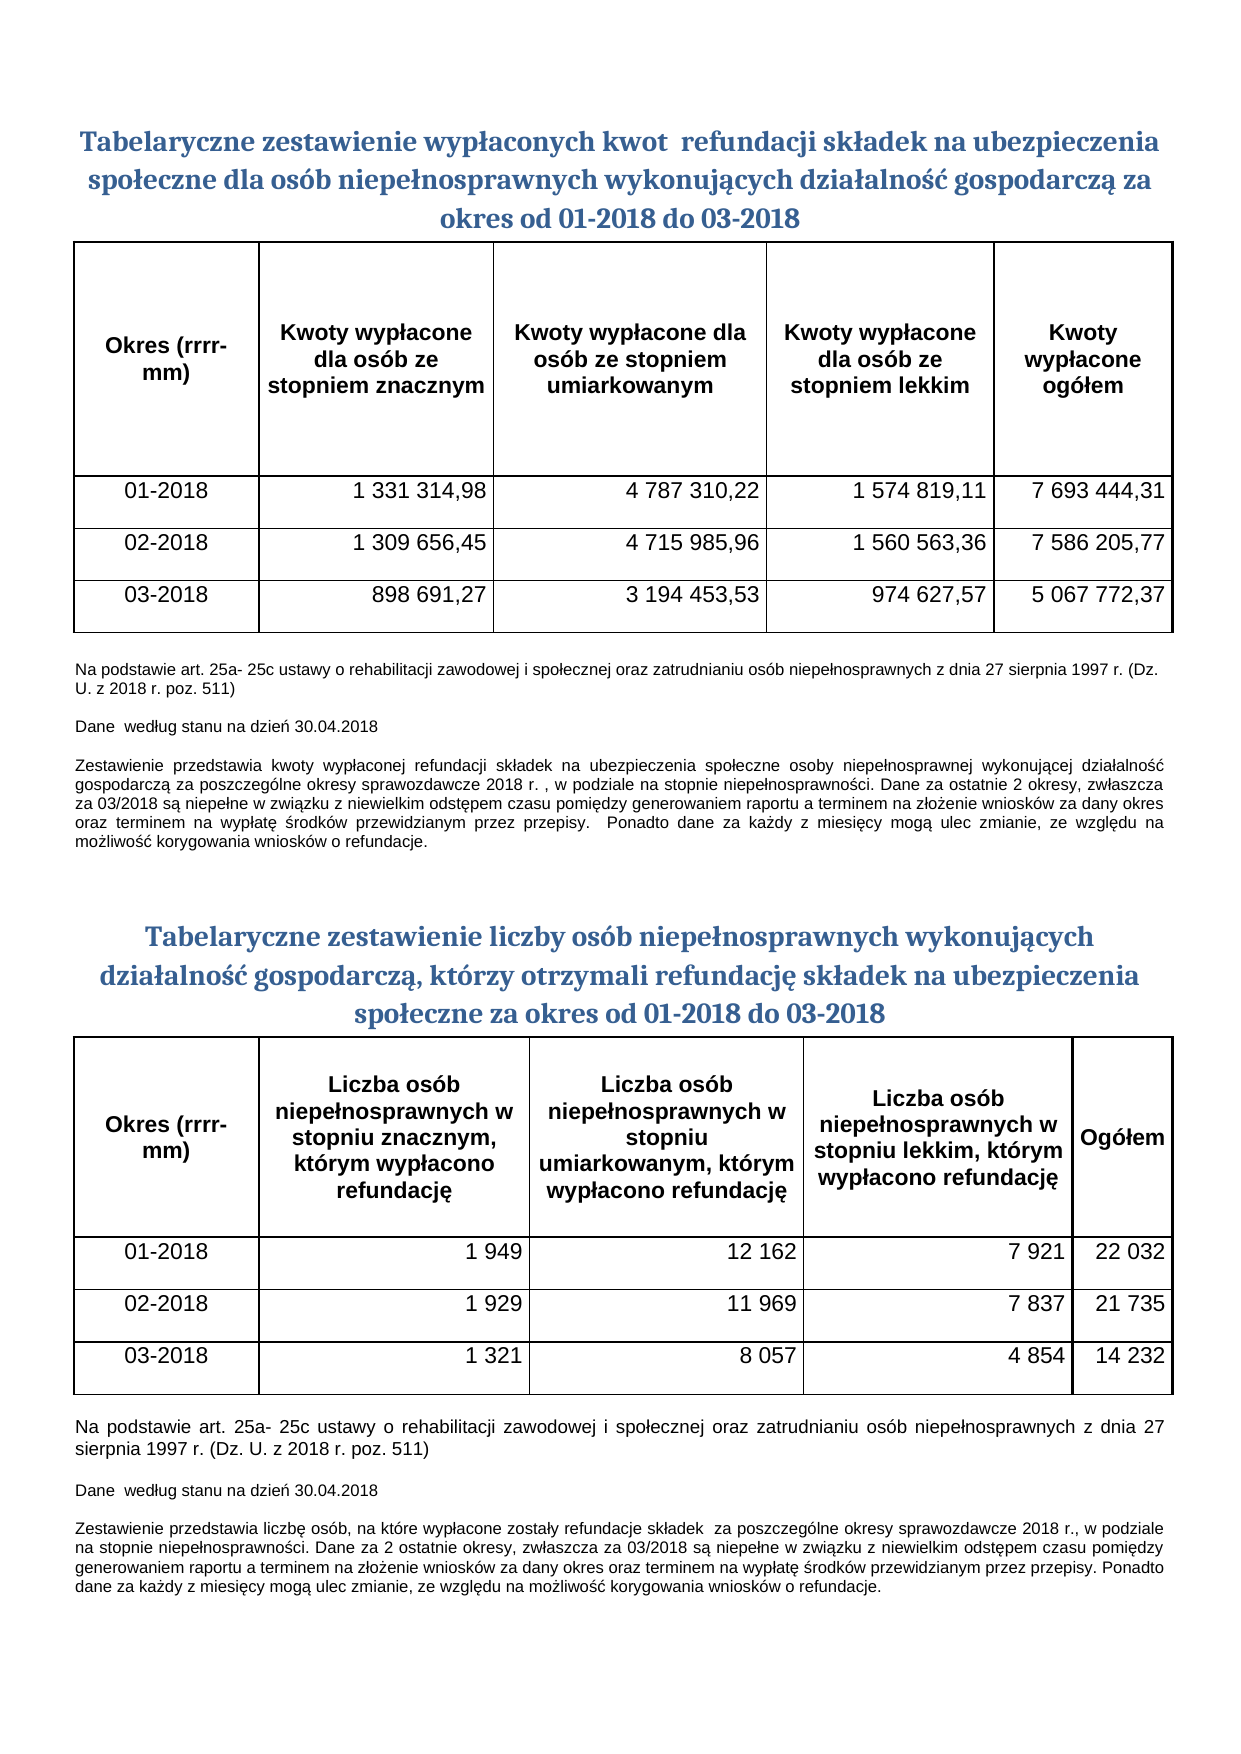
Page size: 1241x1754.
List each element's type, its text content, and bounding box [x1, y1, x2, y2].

table_cell 5 067 772,37 [995, 581, 1171, 632]
table_cell 01-2018 [75, 477, 258, 528]
table_cell 03-2018 [75, 581, 258, 632]
table_header Kwoty wypłacone ogółem [995, 243, 1171, 475]
table_cell 4 854 [804, 1343, 1071, 1393]
subtitle Tabelaryczne zestawienie wypłaconych kwot refundacji składek na ubezpieczenia społeczne dla osób niepełnosprawnych wykonujących działalność gospodarczą za okres od 01-2018 do 03-2018 [75, 125, 1165, 236]
table_cell 21 735 [1074, 1290, 1171, 1341]
table_cell 898 691,27 [260, 581, 493, 632]
table_cell 1 331 314,98 [260, 477, 493, 528]
table_cell 7 586 205,77 [995, 529, 1171, 580]
table_cell 4 787 310,22 [494, 477, 766, 528]
table_cell 8 057 [530, 1343, 803, 1393]
text Na podstawie art. 25a- 25c ustawy o rehabilitacji zawodowej i społecznej oraz zatrudnianiu osób niepełnosprawnych z dnia 27 sierpnia 1997 r. (Dz. U. z 2018 r. poz. 511) [75, 660, 1165, 698]
text Na podstawie art. 25a- 25c ustawy o rehabilitacji zawodowej i społecznej oraz zatrudnianiu osób niepełnosprawnych z dnia 27 sierpnia 1997 r. (Dz. U. z 2018 r. poz. 511) [75, 1416, 1165, 1459]
table_header Kwoty wypłacone dla osób ze stopniem lekkim [767, 243, 993, 475]
table_cell 3 194 453,53 [494, 581, 766, 632]
table_header Okres (rrrr-mm) [75, 243, 258, 475]
table_header Okres (rrrr-mm) [75, 1038, 258, 1236]
table_cell 1 309 656,45 [260, 529, 493, 580]
table_cell 7 837 [804, 1290, 1071, 1341]
subtitle Tabelaryczne zestawienie liczby osób niepełnosprawnych wykonujących działalność gospodarczą, którzy otrzymali refundację składek na ubezpieczenia społeczne za okres od 01-2018 do 03-2018 [75, 921, 1165, 1031]
table_cell 974 627,57 [767, 581, 993, 632]
table_cell 01-2018 [75, 1238, 258, 1289]
table_cell 03-2018 [75, 1343, 258, 1393]
table_cell 22 032 [1074, 1238, 1171, 1289]
table_cell 1 929 [260, 1290, 529, 1341]
table_cell 14 232 [1074, 1343, 1171, 1393]
table_header Kwoty wypłacone dla osób ze stopniem znacznym [260, 243, 493, 475]
table_cell 1 321 [260, 1343, 529, 1393]
table_header Kwoty wypłacone dla osób ze stopniem umiarkowanym [494, 243, 766, 475]
table_cell 1 949 [260, 1238, 529, 1289]
table_cell 4 715 985,96 [494, 529, 766, 580]
text Zestawienie przedstawia kwoty wypłaconej refundacji składek na ubezpieczenia społeczne osoby niepełnosprawnej wykonującej działalność gospodarczą za poszczególne okresy sprawozdawcze 2018 r. , w podziale na stopnie niepełnosprawności. Dane za ostatnie 2 okresy, zwłaszcza za 03/2018 są niepełne w związku z niewielkim odstępem czasu pomiędzy generowaniem raportu a terminem na złożenie wniosków za dany okres oraz terminem na wypłatę środków przewidzianym przez przepisy. Ponadto dane za każdy z miesięcy mogą ulec zmianie, ze względu na możliwość korygowania wniosków o refundacje. [75, 756, 1165, 851]
table_cell 02-2018 [75, 529, 258, 580]
table_header Liczba osób niepełnosprawnych w stopniu znacznym, którym wypłacono refundację [260, 1038, 529, 1236]
table_cell 02-2018 [75, 1290, 258, 1341]
table_cell 11 969 [530, 1290, 803, 1341]
table_cell 7 921 [804, 1238, 1071, 1289]
table_cell 1 574 819,11 [767, 477, 993, 528]
table_cell 12 162 [530, 1238, 803, 1289]
text Dane według stanu na dzień 30.04.2018 [75, 1481, 1165, 1500]
text Dane według stanu na dzień 30.04.2018 [75, 717, 1165, 736]
table_cell 1 560 563,36 [767, 529, 993, 580]
table_header Liczba osób niepełnosprawnych w stopniu lekkim, którym wypłacono refundację [804, 1038, 1071, 1236]
text Zestawienie przedstawia liczbę osób, na które wypłacone zostały refundacje składek za poszczególne okresy sprawozdawcze 2018 r., w podziale na stopnie niepełnosprawności. Dane za 2 ostatnie okresy, zwłaszcza za 03/2018 są niepełne w związku z niewielkim odstępem czasu pomiędzy generowaniem raportu a terminem na złożenie wniosków za dany okres oraz terminem na wypłatę środków przewidzianym przez przepisy. Ponadto dane za każdy z miesięcy mogą ulec zmianie, ze względu na możliwość korygowania wniosków o refundacje. [75, 1519, 1165, 1596]
table_header Ogółem [1074, 1038, 1171, 1236]
table_cell 7 693 444,31 [995, 477, 1171, 528]
table_header Liczba osób niepełnosprawnych w stopniu umiarkowanym, którym wypłacono refundację [530, 1038, 803, 1236]
